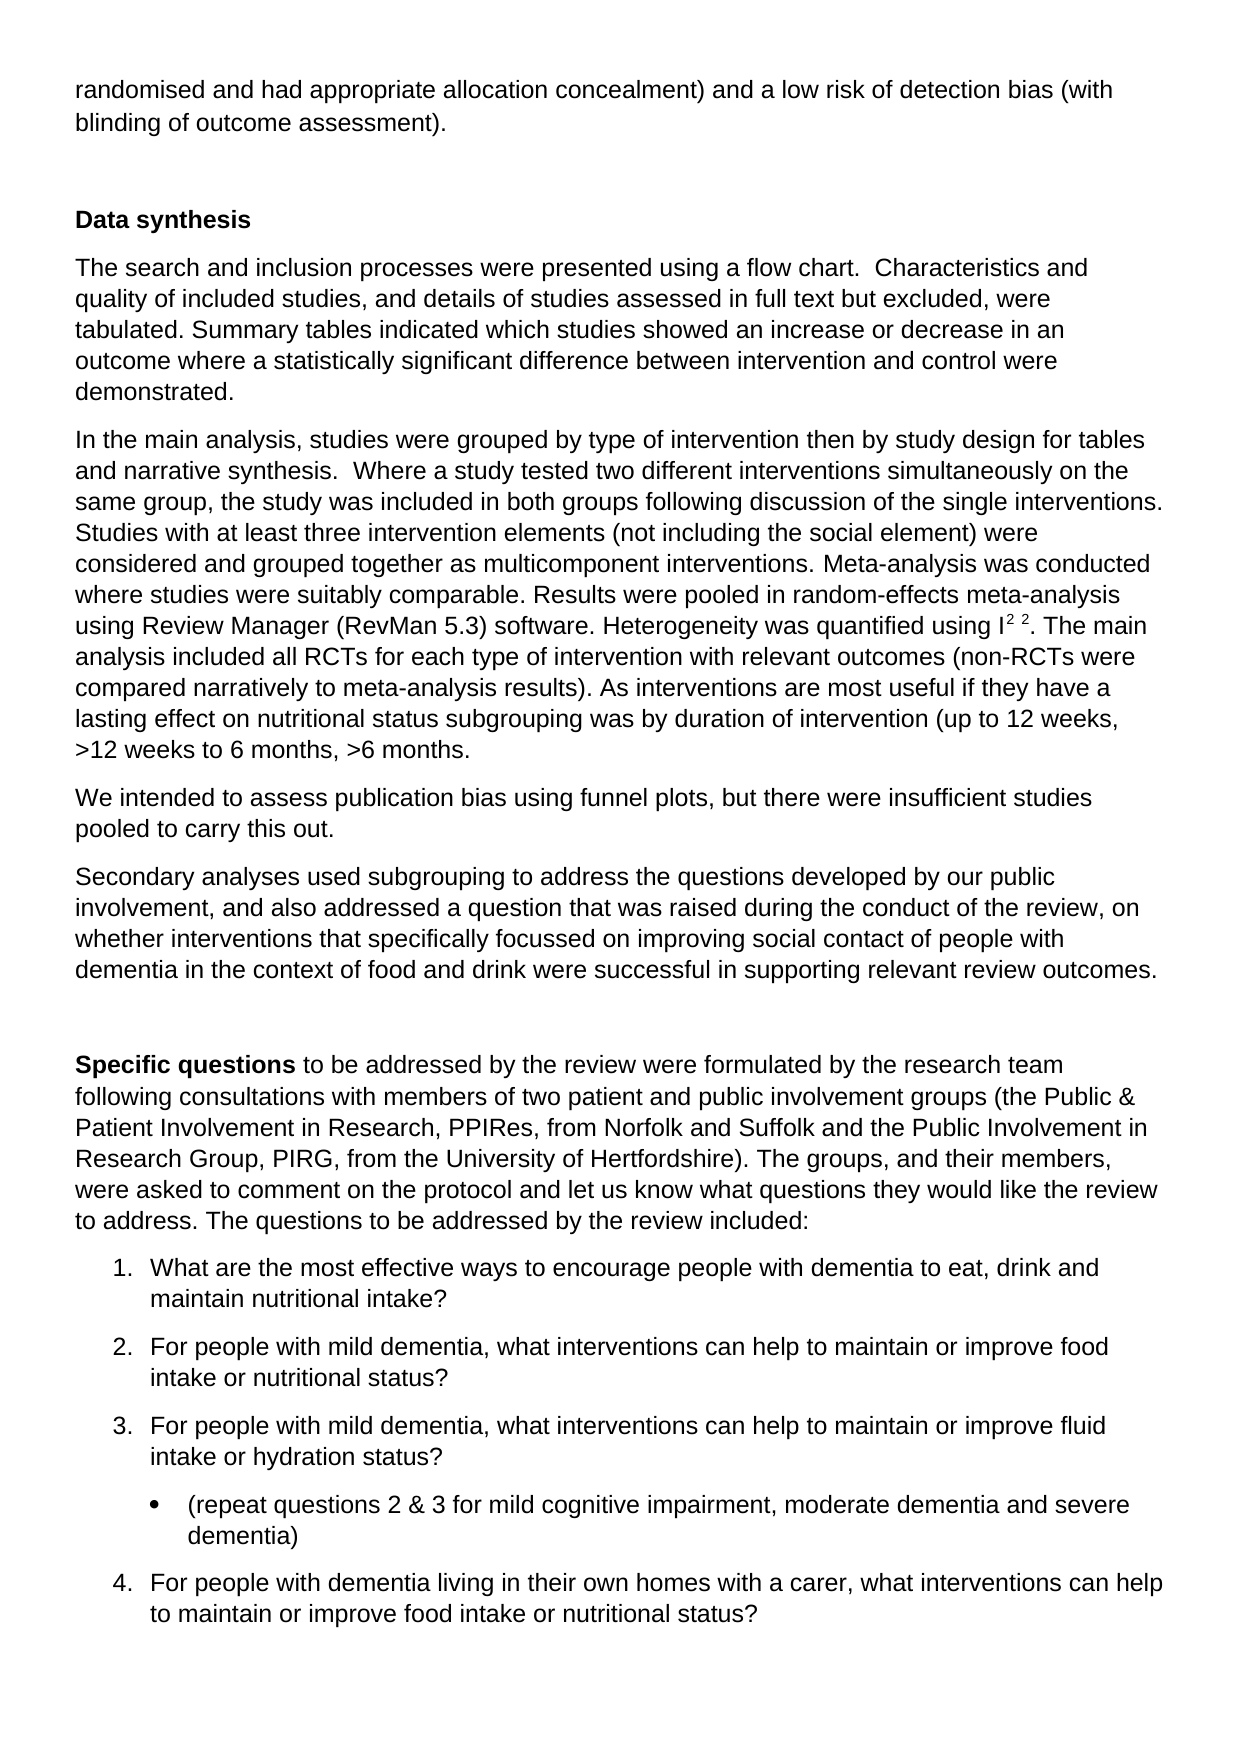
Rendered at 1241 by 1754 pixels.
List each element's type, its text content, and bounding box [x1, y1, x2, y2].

text Data synthesis [75, 205, 1165, 234]
list For people with mild dementia, what interventions can help to maintain or improve fluid intake or hydration status? [112, 1411, 1165, 1471]
list For people with dementia living in their own homes with a carer, what interventions can help to maintain or improve food intake or nutritional status? [112, 1568, 1165, 1628]
text Specific questions to be addressed by the review were formulated by the research team following consultations with members of two patient and public involvement groups (the Public & Patient Involvement in Research, PPIRes, from Norfolk and Suffolk and the Public Involvement in Research Group, PIRG, from the University of Hertfordshire). The groups, and their members, were asked to comment on the protocol and let us know what questions they would like the review to address. The questions to be addressed by the review included: [75, 1050, 1165, 1234]
text We intended to assess publication bias using funnel plots, but there were insufficient studies pooled to carry this out. [75, 783, 1165, 843]
text Secondary analyses used subgrouping to address the questions developed by our public involvement, and also addressed a question that was raised during the conduct of the review, on whether interventions that specifically focussed on improving social contact of people with dementia in the context of food and drink were successful in supporting relevant review outcomes. [75, 862, 1165, 984]
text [75, 75, 1165, 137]
text In the main analysis, studies were grouped by type of intervention then by study design for tables and narrative synthesis. Where a study tested two different interventions simultaneously on the same group, the study was included in both groups following discussion of the single interventions. Studies with at least three intervention elements (not including the social element) were considered and grouped together as multicomponent interventions. Meta-analysis was conducted where studies were suitably comparable. Results were pooled in random-effects meta-analysis using Review Manager (RevMan 5.3) software. Heterogeneity was quantified using I2 2. The main analysis included all RCTs for each type of intervention with relevant outcomes (non-RCTs were compared narratively to meta-analysis results). As interventions are most useful if they have a lasting effect on nutritional status subgrouping was by duration of intervention (up to 12 weeks, >12 weeks to 6 months, >6 months. [75, 425, 1165, 764]
text The search and inclusion processes were presented using a flow chart. Characteristics and quality of included studies, and details of studies assessed in full text but excluded, were tabulated. Summary tables indicated which studies showed an increase or decrease in an outcome where a statistically significant difference between intervention and control were demonstrated. [75, 253, 1165, 406]
list For people with mild dementia, what interventions can help to maintain or improve food intake or nutritional status? [112, 1332, 1165, 1392]
list What are the most effective ways to encourage people with dementia to eat, drink and maintain nutritional intake? [112, 1253, 1165, 1313]
list (repeat questions 2 & 3 for mild cognitive impairment, moderate dementia and severe dementia) [150, 1489, 1165, 1549]
